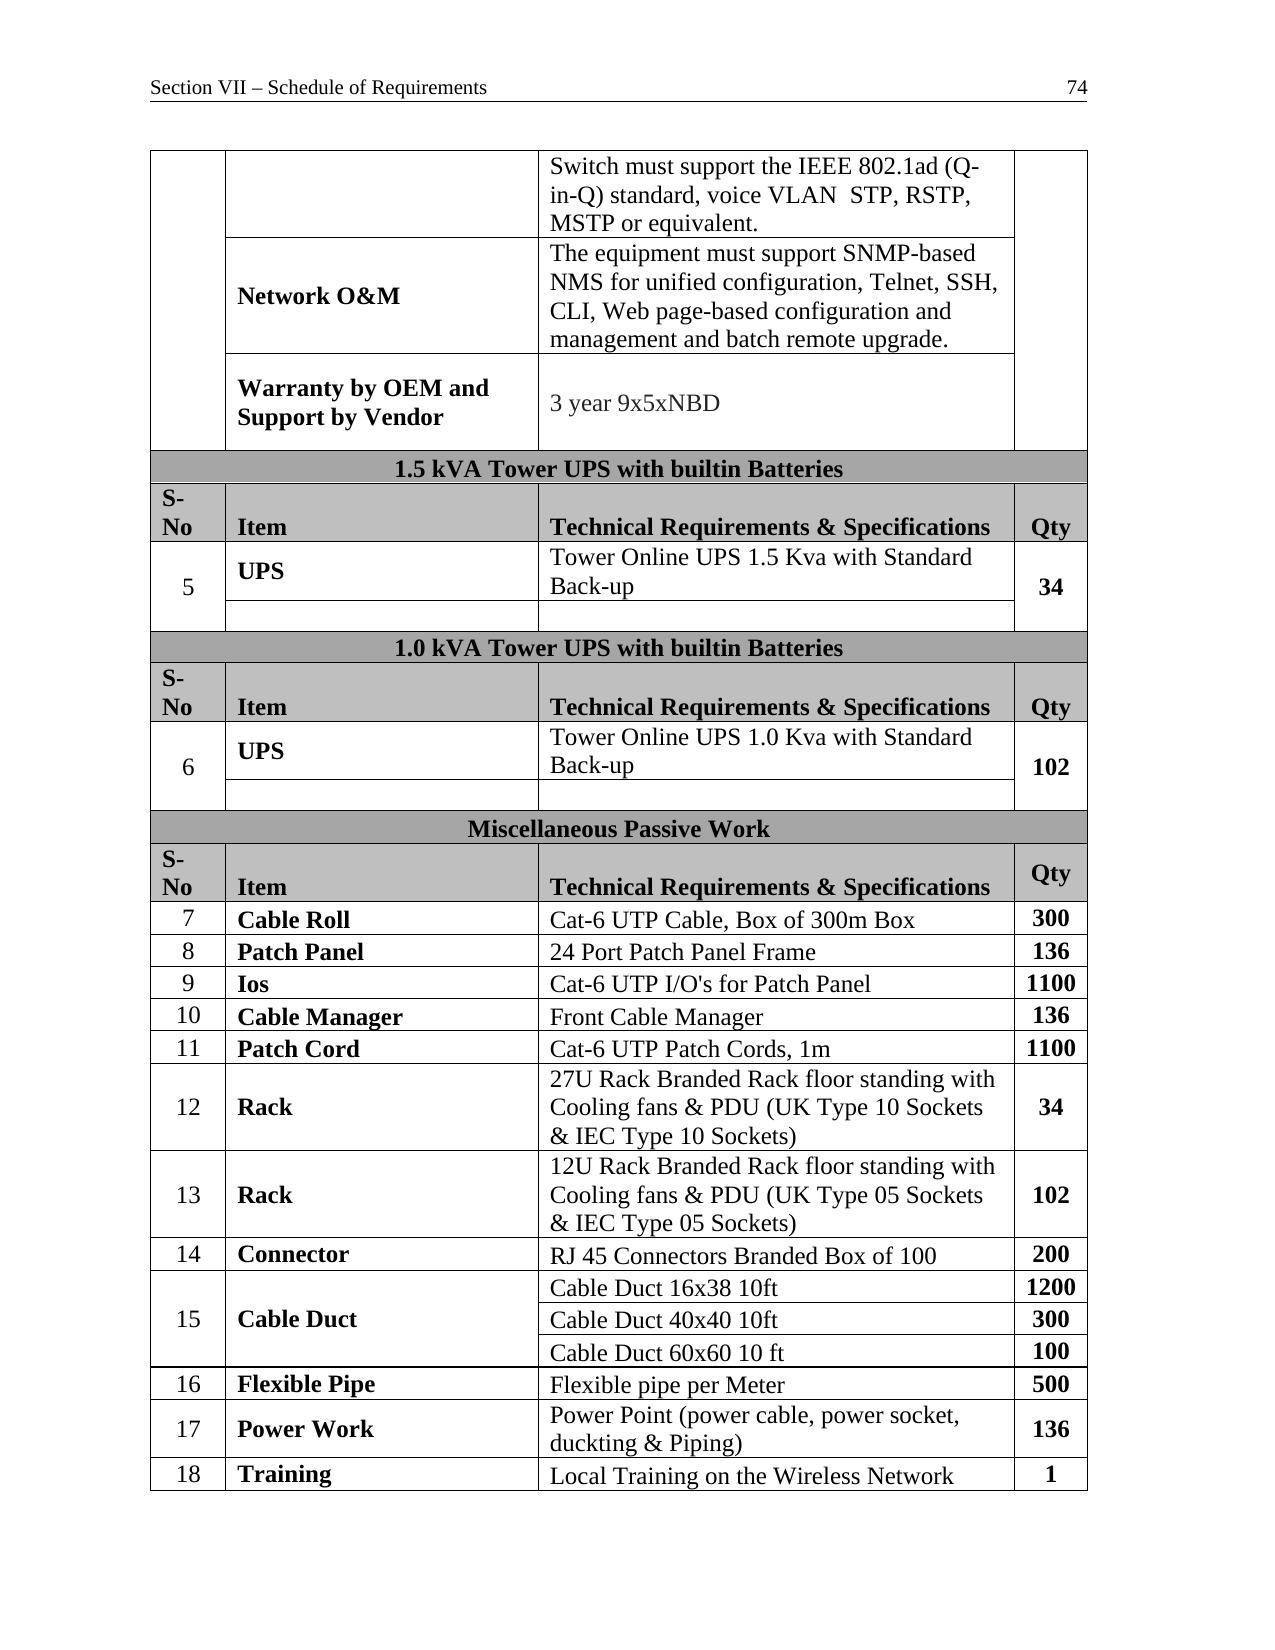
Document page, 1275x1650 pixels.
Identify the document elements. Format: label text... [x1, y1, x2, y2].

table_cell 18 [151, 1458, 225, 1489]
table_cell 500 [1015, 1368, 1087, 1399]
table_cell Connector [226, 1238, 538, 1269]
table_cell 13 [151, 1151, 225, 1237]
table_cell 10 [151, 999, 225, 1030]
table_cell 200 [1015, 1238, 1087, 1269]
table_cell 7 [151, 902, 225, 933]
table_cell Cat‐6 UTP Cable, Box of 300m Box [539, 902, 1014, 933]
table_cell 6 [151, 722, 225, 810]
table_cell Local Training on the Wireless Network Technology & Configurations [539, 1458, 1014, 1489]
table_cell Cable Duct 60x60 10 ft [539, 1335, 1014, 1366]
table_cell Qty [1015, 484, 1087, 541]
table_cell Power Work [226, 1400, 538, 1457]
table_cell 8 [151, 935, 225, 966]
table_cell S-No [151, 484, 225, 541]
table_cell Qty [1015, 844, 1087, 901]
table_cell Technical Requirements & Specifications [539, 844, 1014, 901]
table_cell Warranty by OEM and Support by Vendor [226, 354, 538, 450]
table_cell Cable Manager [226, 999, 538, 1030]
table_cell Training [226, 1458, 538, 1489]
table_cell 1.0 kVA Tower UPS with builtin Batteries [151, 632, 1087, 662]
table_cell RJ 45 Connectors Branded Box of 100 [539, 1238, 1014, 1269]
table_cell 102 [1015, 1151, 1087, 1237]
table_cell Rack [226, 1151, 538, 1237]
table_cell 12 [151, 1064, 225, 1150]
table_cell 1100 [1015, 967, 1087, 998]
table_cell Cat‐6 UTP I/O's for Patch Panel [539, 967, 1014, 998]
table_cell 300 [1015, 1303, 1087, 1334]
table_cell UPS [226, 542, 538, 599]
table_cell Item [226, 484, 538, 541]
table_cell The equipment must support SNMP-based NMS for unified configuration, Telnet, SSH, CLI, Web page-based configuration and management and batch remote upgrade. [539, 238, 1014, 353]
table_cell S-No [151, 844, 225, 901]
table_cell Patch Panel [226, 935, 538, 966]
table_cell Cable Roll [226, 902, 538, 933]
table_cell 300 [1015, 902, 1087, 933]
table_cell 3 year 9x5xNBD [539, 354, 1014, 450]
table_cell Qty [1015, 663, 1087, 721]
table_cell 14 [151, 1238, 225, 1269]
table_cell 15 [151, 1271, 225, 1366]
table_cell 11 [151, 1031, 225, 1063]
table_cell Cable Duct 40x40 10ft [539, 1303, 1014, 1334]
table_cell Flexible pipe per Meter [539, 1368, 1014, 1399]
table_cell Miscellaneous Passive Work [151, 811, 1087, 843]
table_cell 5 [151, 542, 225, 631]
table_cell 136 [1015, 1400, 1087, 1457]
table_cell 16 [151, 1368, 225, 1399]
table_cell [539, 601, 1014, 631]
table_cell 34 [1015, 1064, 1087, 1150]
table_cell 1.5 kVA Tower UPS with builtin Batteries [151, 451, 1087, 482]
table_cell UPS [226, 722, 538, 779]
table_cell S-No [151, 663, 225, 721]
table_cell 136 [1015, 935, 1087, 966]
table_cell Flexible Pipe [226, 1368, 538, 1399]
table_cell [226, 601, 538, 631]
table_cell Tower Online UPS 1.0 Kva with Standard Back-up [539, 722, 1014, 779]
table_cell Tower Online UPS 1.5 Kva with Standard Back-up [539, 542, 1014, 599]
table_cell Technical Requirements & Specifications [539, 484, 1014, 541]
table_cell 1 [1015, 1458, 1087, 1489]
table_cell Cable Duct 16x38 10ft [539, 1271, 1014, 1302]
table_cell [226, 780, 538, 810]
table_cell Ios [226, 967, 538, 998]
table_cell Switch must support the IEEE 802.1ad (Q-in-Q) standard, voice VLAN STP, RSTP, MSTP or equivalent. [539, 151, 1014, 237]
table_cell Patch Cord [226, 1031, 538, 1063]
table_cell 1200 [1015, 1271, 1087, 1302]
table_cell 34 [1015, 542, 1087, 631]
table_cell [539, 780, 1014, 810]
table_cell 102 [1015, 722, 1087, 810]
table_cell Rack [226, 1064, 538, 1150]
table_cell 27U Rack Branded Rack floor standing with Cooling fans & PDU (UK Type 10 Sockets & IEC Type 10 Sockets) [539, 1064, 1014, 1150]
table_cell Cat‐6 UTP Patch Cords, 1m [539, 1031, 1014, 1063]
table_cell Item [226, 844, 538, 901]
table_cell 9 [151, 967, 225, 998]
table_cell 24 Port Patch Panel Frame [539, 935, 1014, 966]
table_cell Technical Requirements & Specifications [539, 663, 1014, 721]
table_cell Power Point (power cable, power socket, duckting & Piping) [539, 1400, 1014, 1457]
table_cell 100 [1015, 1335, 1087, 1366]
table_cell Item [226, 663, 538, 721]
table_cell Front Cable Manager [539, 999, 1014, 1030]
table_cell 136 [1015, 999, 1087, 1030]
table_cell 17 [151, 1400, 225, 1457]
table_cell Cable Duct [226, 1271, 538, 1366]
table_cell 12U Rack Branded Rack floor standing with Cooling fans & PDU (UK Type 05 Sockets & IEC Type 05 Sockets) [539, 1151, 1014, 1237]
table_cell 1100 [1015, 1031, 1087, 1063]
table_cell Network O&M [226, 238, 538, 353]
